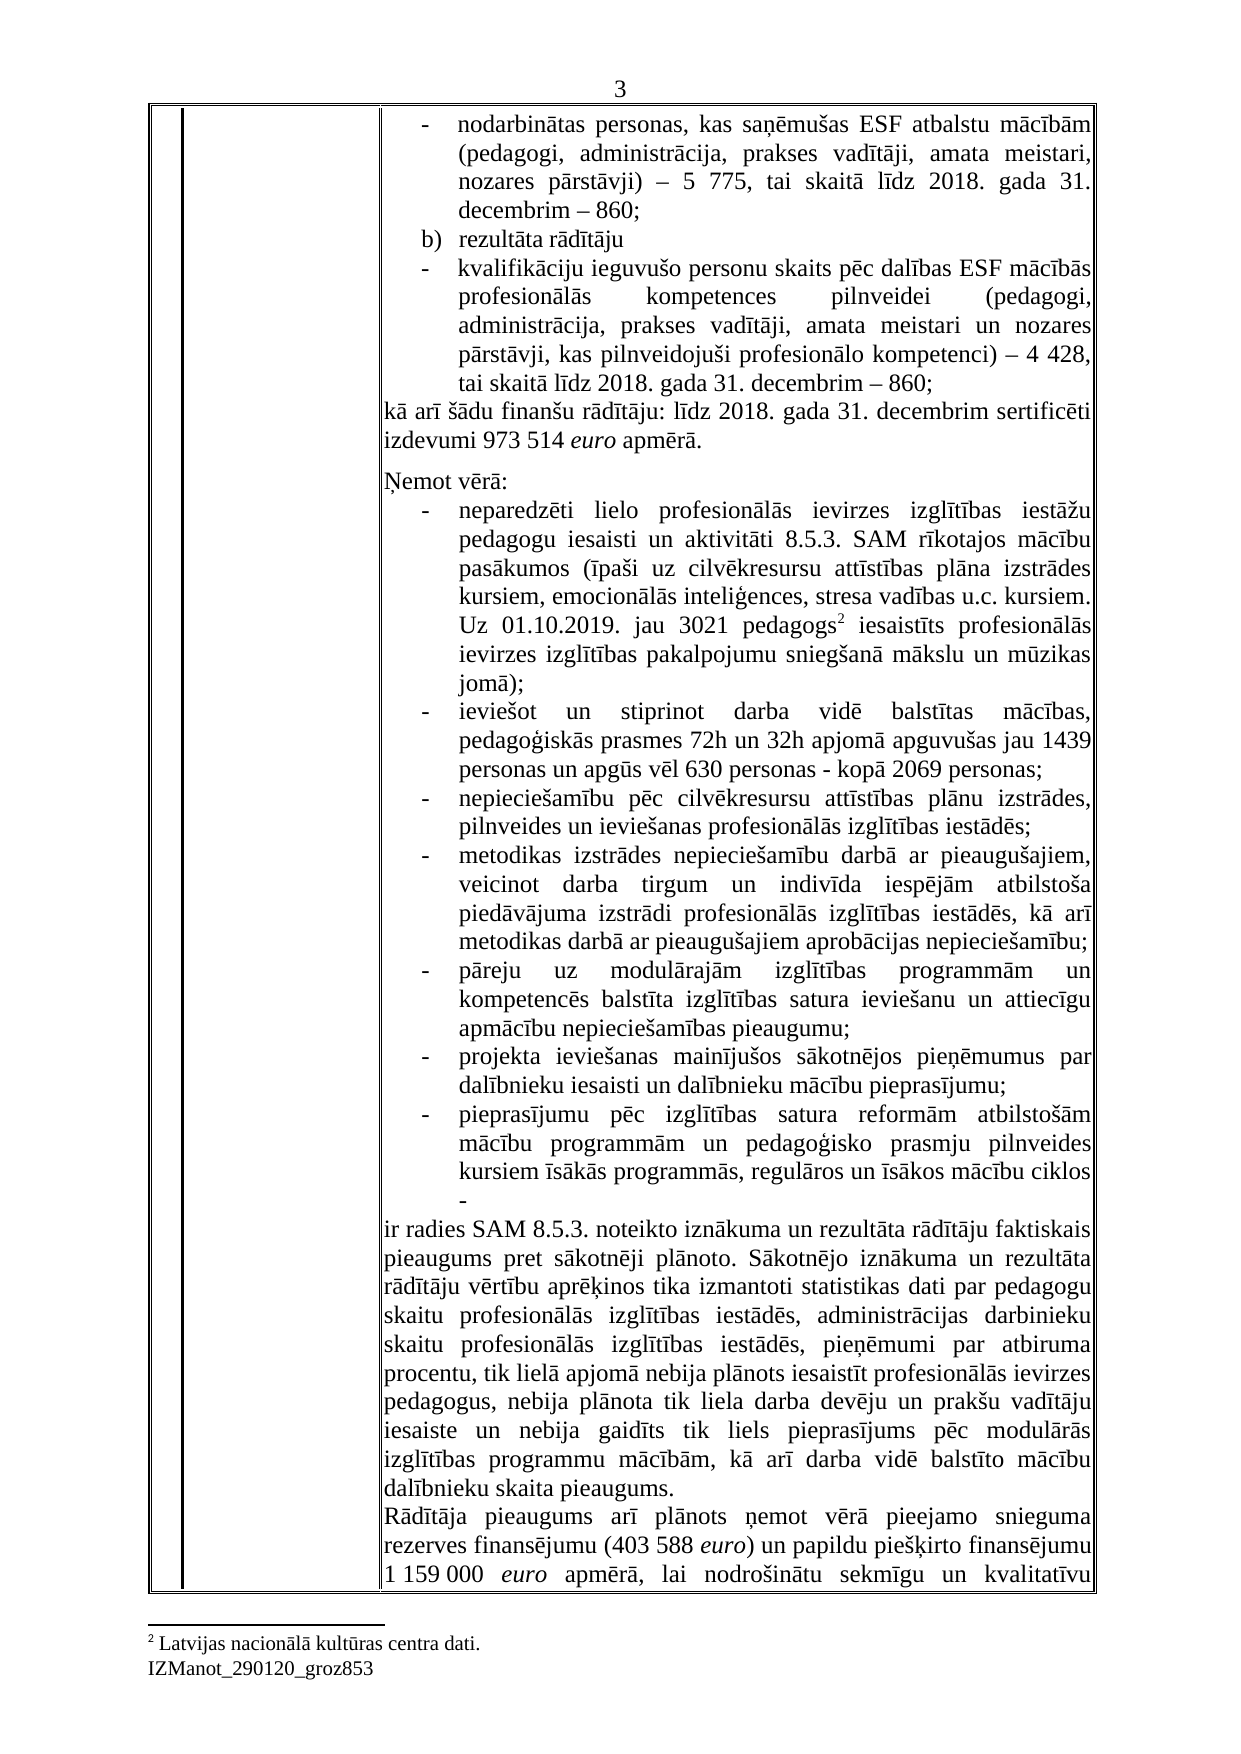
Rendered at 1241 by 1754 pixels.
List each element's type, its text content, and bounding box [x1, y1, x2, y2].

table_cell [381, 106, 1093, 1591]
table_cell 2. [152, 106, 182, 1591]
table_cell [182, 106, 381, 1591]
